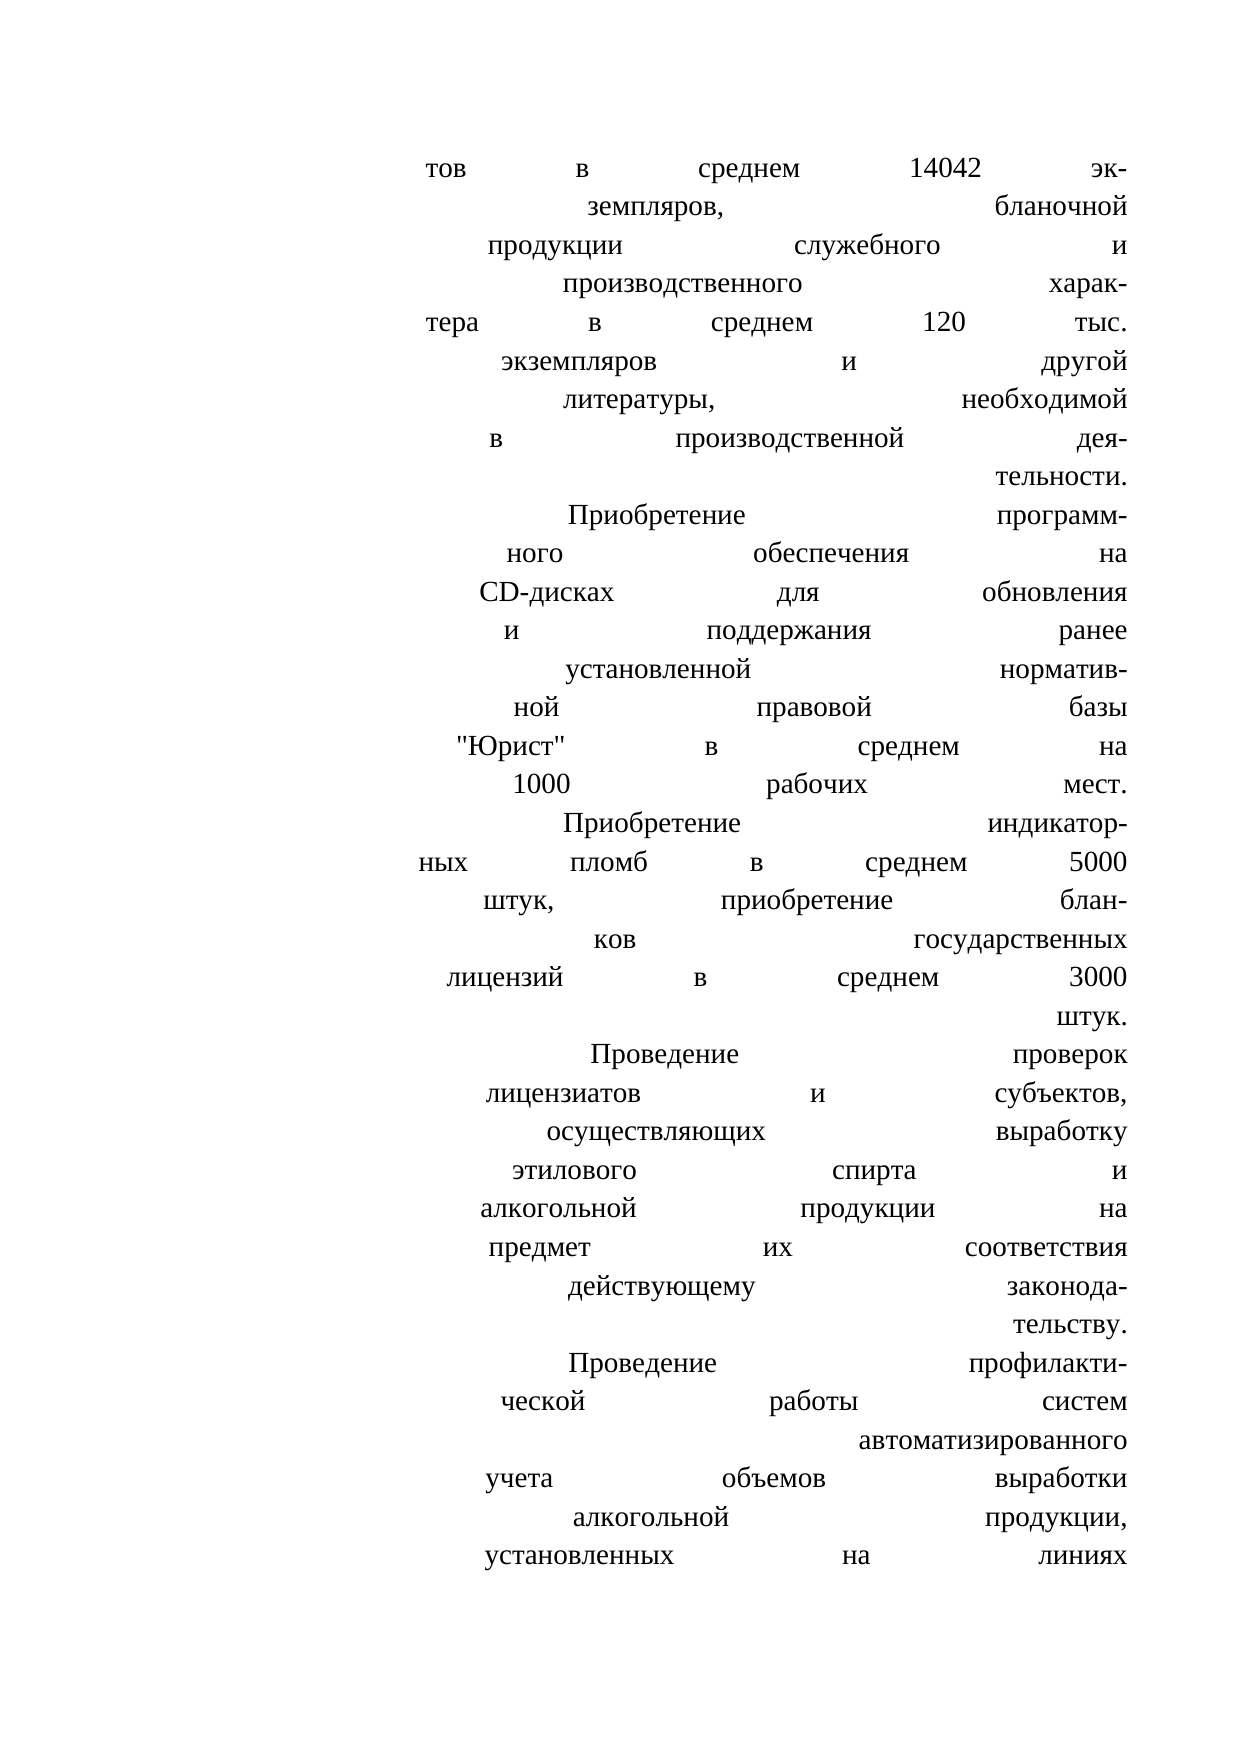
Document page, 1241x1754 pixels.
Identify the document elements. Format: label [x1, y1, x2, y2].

text [112, 150, 1128, 1571]
